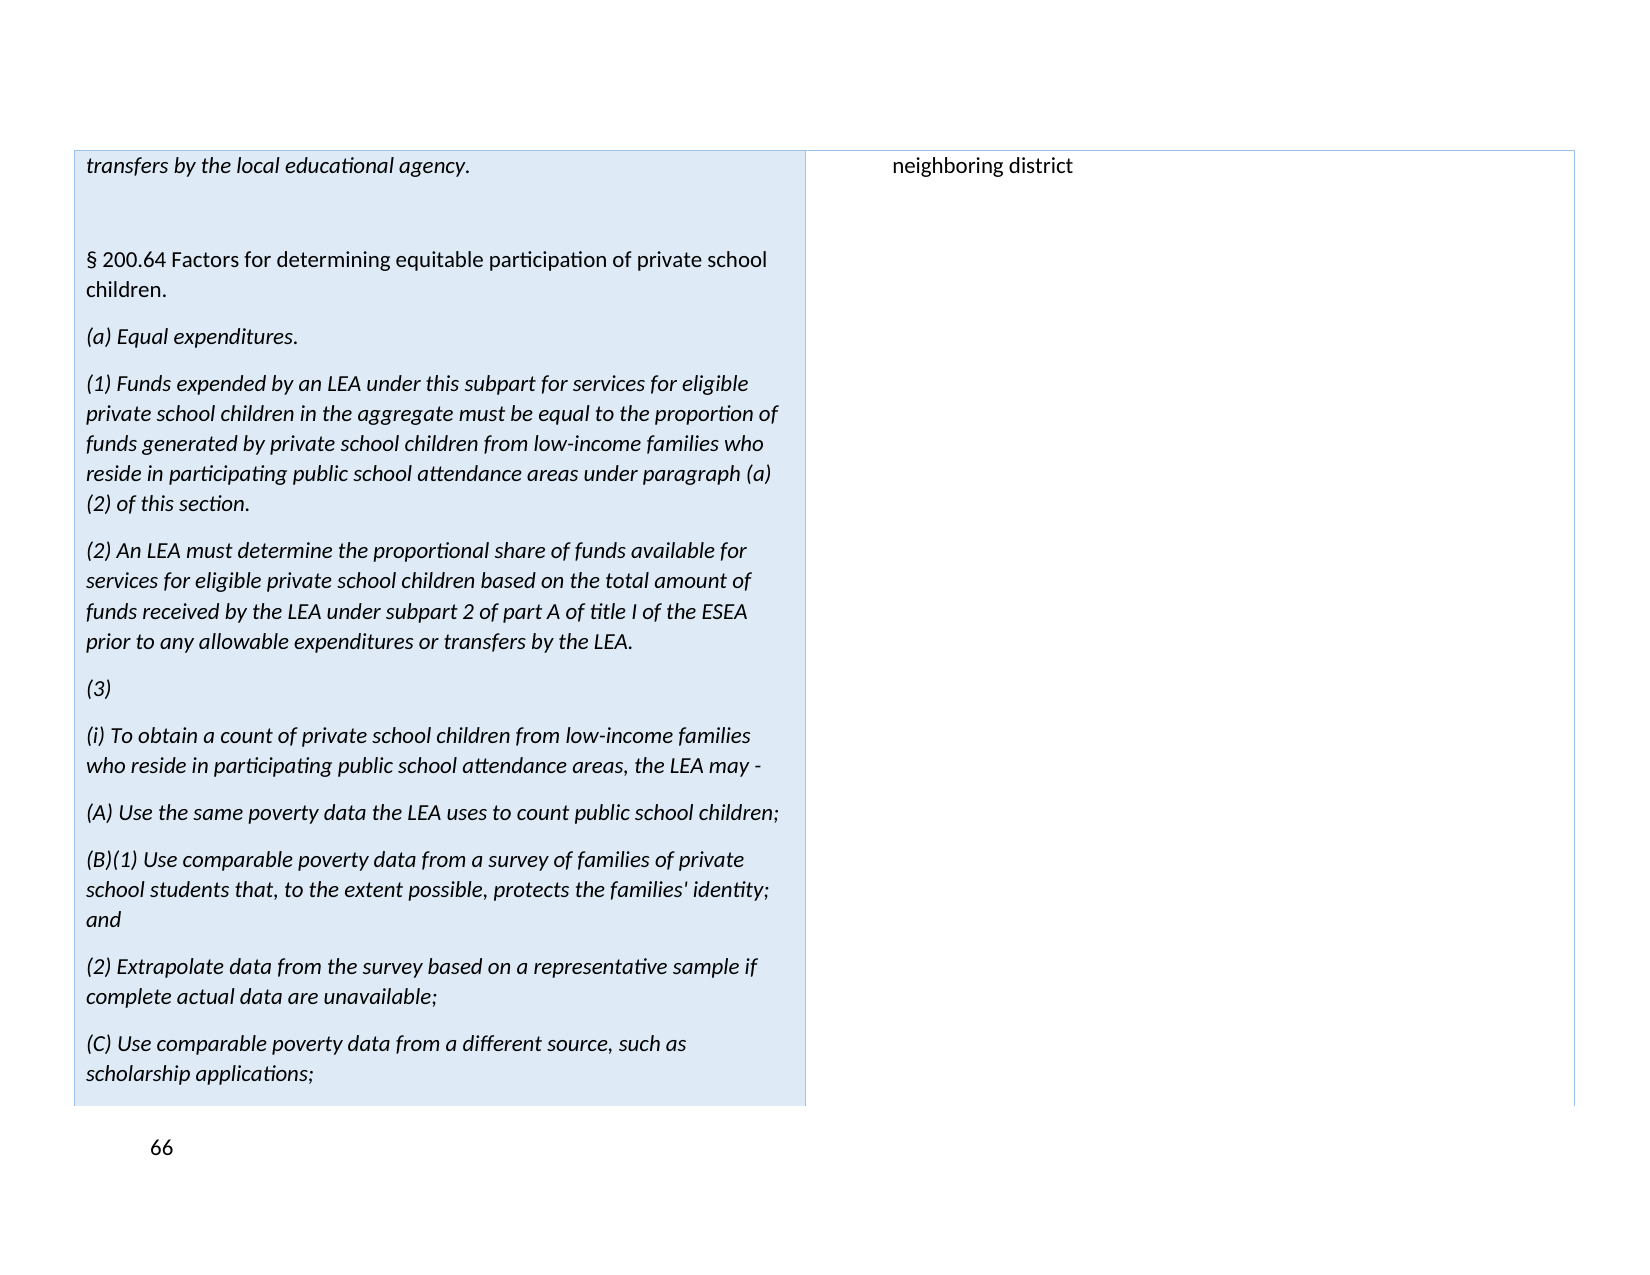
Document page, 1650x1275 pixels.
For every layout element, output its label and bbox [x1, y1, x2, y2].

table_cell [806, 151, 1574, 1106]
table_cell [75, 151, 805, 1106]
